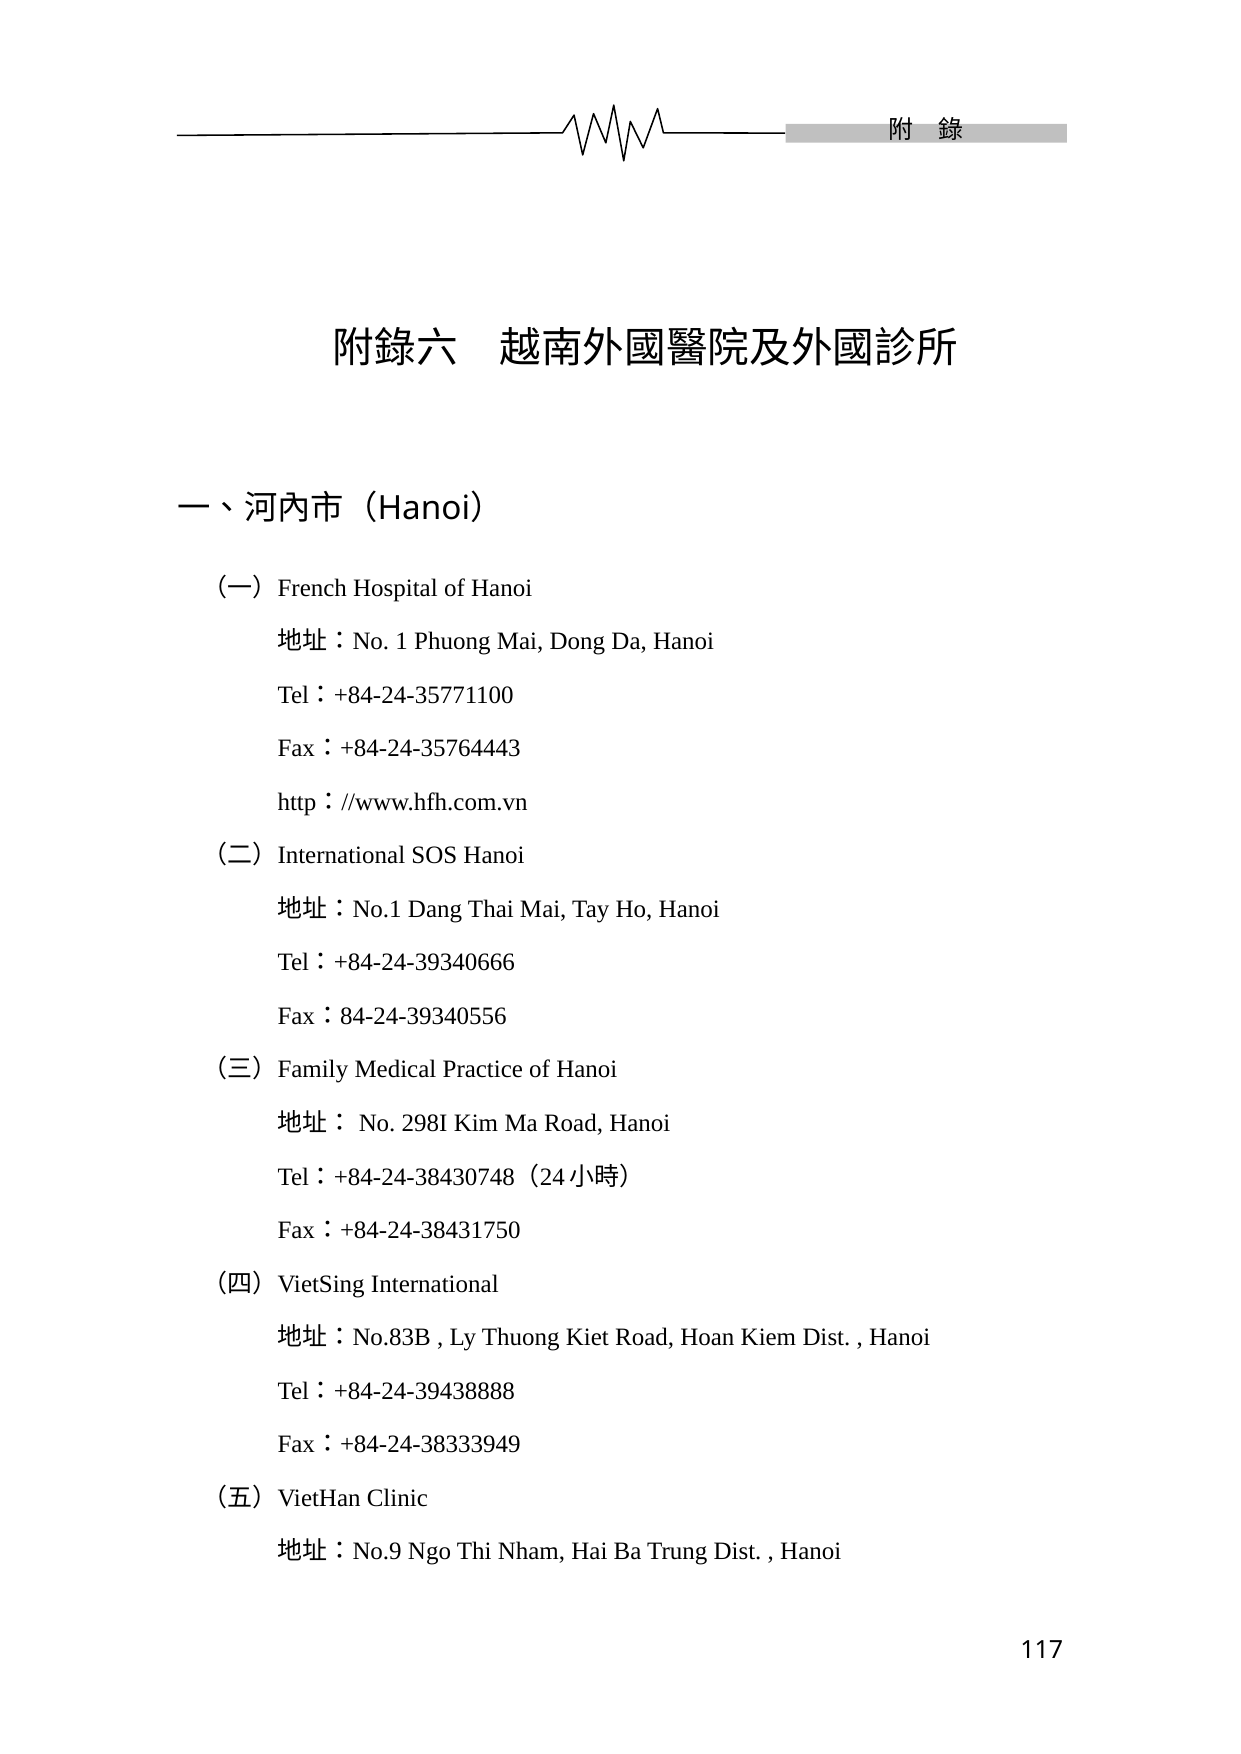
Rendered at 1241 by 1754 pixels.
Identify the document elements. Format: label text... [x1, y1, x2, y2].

text 地址：No.83B , Ly Thuong Kiet Road, Hoan Kiem Dist. , Hanoi [277, 1308, 1063, 1362]
text Fax：+84-24-38431750 [277, 1201, 1063, 1254]
text 附錄六 越南外國醫院及外國診所 [177, 291, 1063, 398]
text （一）French Hospital of Hanoi [202, 558, 1063, 612]
text http：//www.hfh.com.vn [277, 773, 1063, 826]
text Fax：+84-24-35764443 [277, 719, 1063, 773]
text 地址：No.1 Dang Thai Mai, Tay Ho, Hanoi [277, 880, 1063, 933]
text 地址：No. 1 Phuong Mai, Dong Da, Hanoi [277, 612, 1063, 666]
text Fax：+84-24-38333949 [277, 1415, 1063, 1469]
text Fax：84-24-39340556 [277, 987, 1063, 1040]
text 地址：No.9 Ngo Thi Nham, Hai Ba Trung Dist. , Hanoi [277, 1522, 1063, 1576]
text 一、河內市（Hanoi） [177, 478, 1063, 532]
text （五）VietHan Clinic [202, 1469, 1063, 1522]
text Tel：+84-24-35771100 [277, 666, 1063, 719]
text 地址： No. 298I Kim Ma Road, Hanoi [277, 1094, 1063, 1147]
text （四）VietSing International [202, 1254, 1063, 1308]
text Tel：+84-24-39340666 [277, 933, 1063, 987]
text Tel：+84-24-39438888 [277, 1362, 1063, 1415]
text （二）International SOS Hanoi [202, 826, 1063, 880]
text Tel：+84-24-38430748（24小時） [277, 1147, 1063, 1201]
text （三）Family Medical Practice of Hanoi [202, 1040, 1063, 1094]
